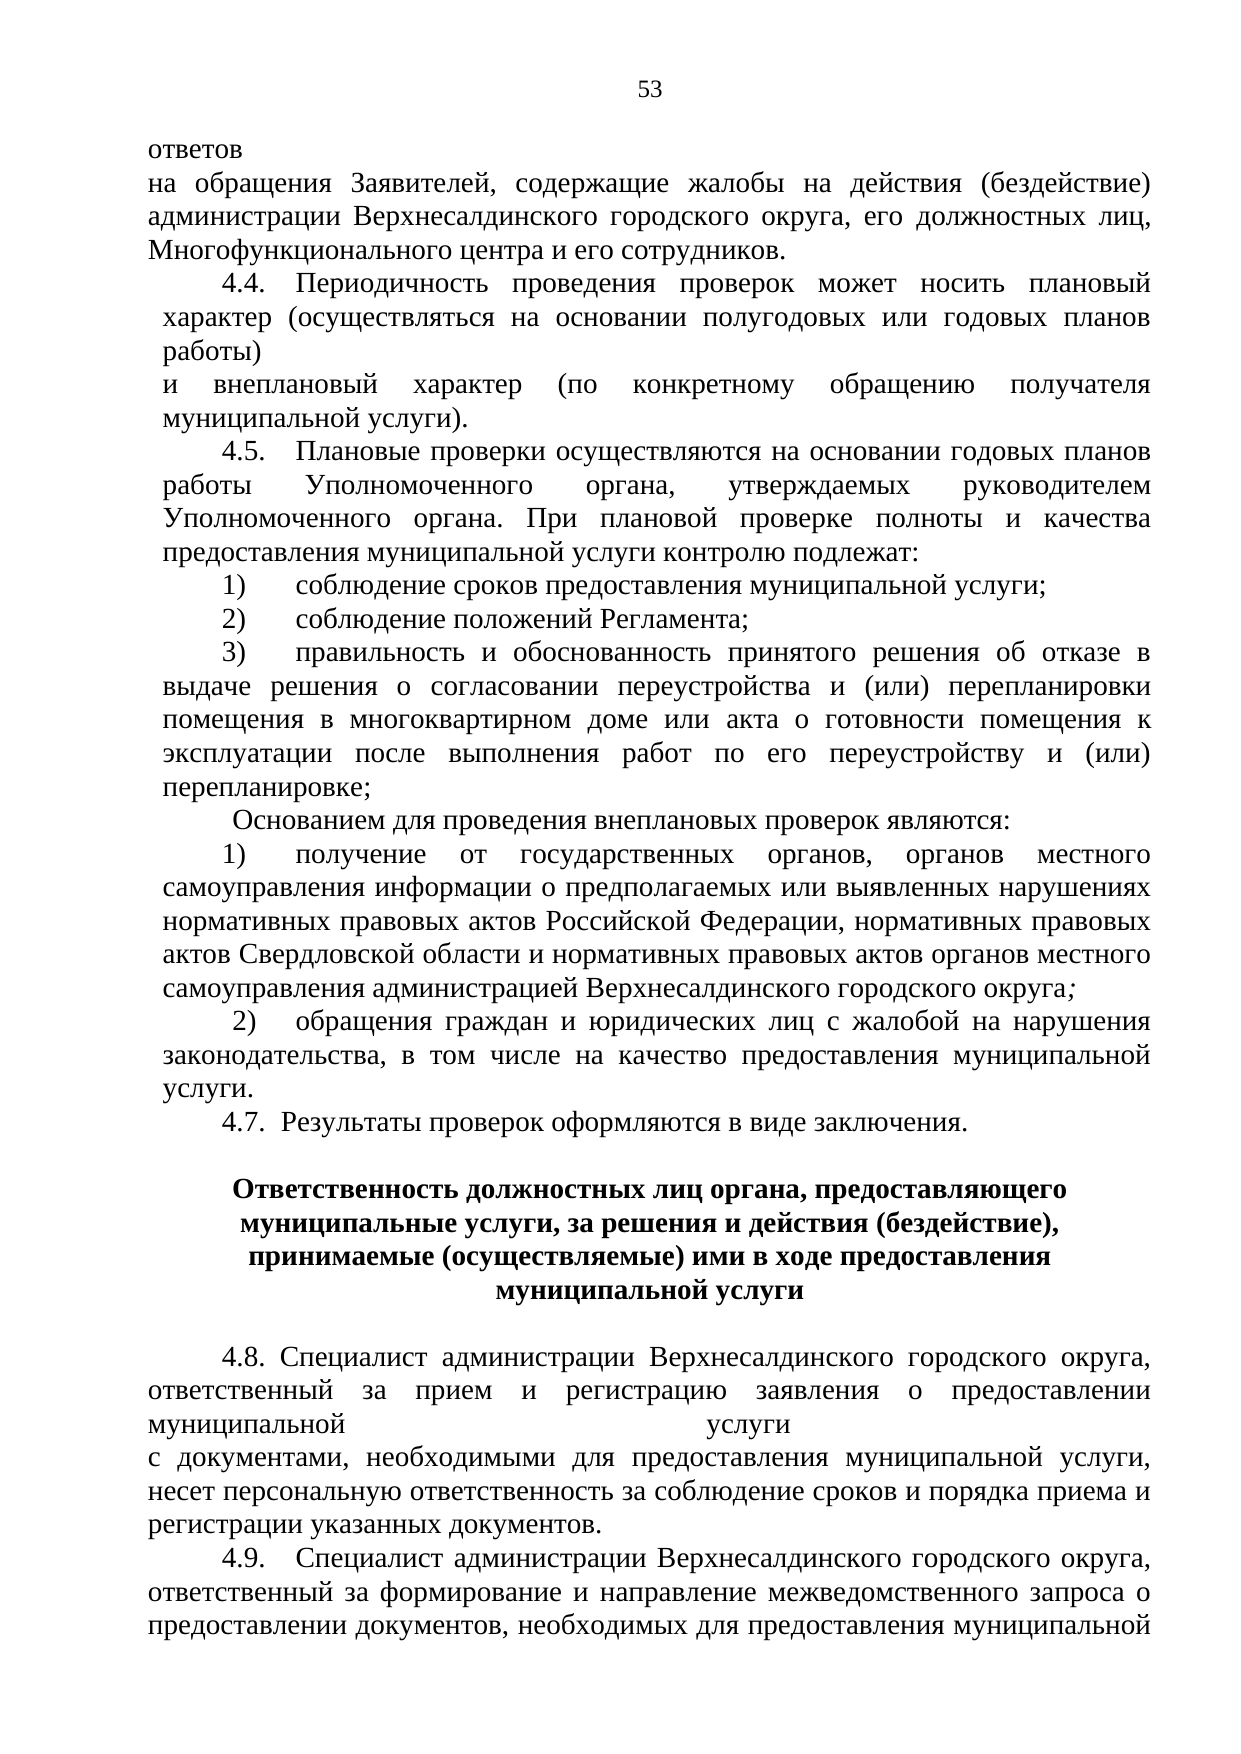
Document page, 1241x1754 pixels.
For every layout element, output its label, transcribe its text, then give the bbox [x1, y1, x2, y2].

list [148, 131, 1152, 266]
list обращения граждан и юридических лиц с жалобой на нарушения законодательства, в том числе на качество предоставления муниципальной услуги. [162, 1003, 1152, 1104]
text 4.8. Специалист администрации Верхнесалдинского городского округа, ответственный за прием и регистрацию заявления о предоставлении муниципальной услуги с документами, необходимыми для предоставления муниципальной услуги, несет персональную ответственность за соблюдение сроков и порядка приема и регистрации указанных документов. [148, 1339, 1152, 1540]
list соблюдение сроков предоставления муниципальной услуги; [222, 567, 1152, 601]
list Периодичность проведения проверок может носить плановый характер (осуществляться на основании полугодовых или годовых планов работы) и внеплановый характер (по конкретному обращению получателя муниципальной услуги). [162, 266, 1152, 433]
list Результаты проверок оформляются в виде заключения. [222, 1104, 1152, 1138]
list соблюдение положений Регламента; [222, 601, 1152, 634]
text Ответственность должностных лиц органа, предоставляющего муниципальные услуги, за решения и действия (бездействие), принимаемые (осуществляемые) ими в ходе предоставления муниципальной услуги [148, 1171, 1152, 1305]
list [148, 1540, 1152, 1641]
list правильность и обоснованность принятого решения об отказе в выдаче решения о согласовании переустройства и (или) перепланировки помещения в многоквартирном доме или акта о готовности помещения к эксплуатации после выполнения работ по его переустройству и (или) перепланировке; [162, 634, 1152, 802]
list Плановые проверки осуществляются на основании годовых планов работы Уполномоченного органа, утверждаемых руководителем Уполномоченного органа. При плановой проверке полноты и качества предоставления муниципальной услуги контролю подлежат: [162, 433, 1152, 567]
list получение от государственных органов, органов местного самоуправления информации о предполагаемых или выявленных нарушениях нормативных правовых актов Российской Федерации, нормативных правовых актов Свердловской области и нормативных правовых актов органов местного самоуправления администрацией Верхнесалдинского городского округа; [162, 836, 1152, 1003]
list Основанием для проведения внеплановых проверок являются: [232, 802, 1152, 836]
